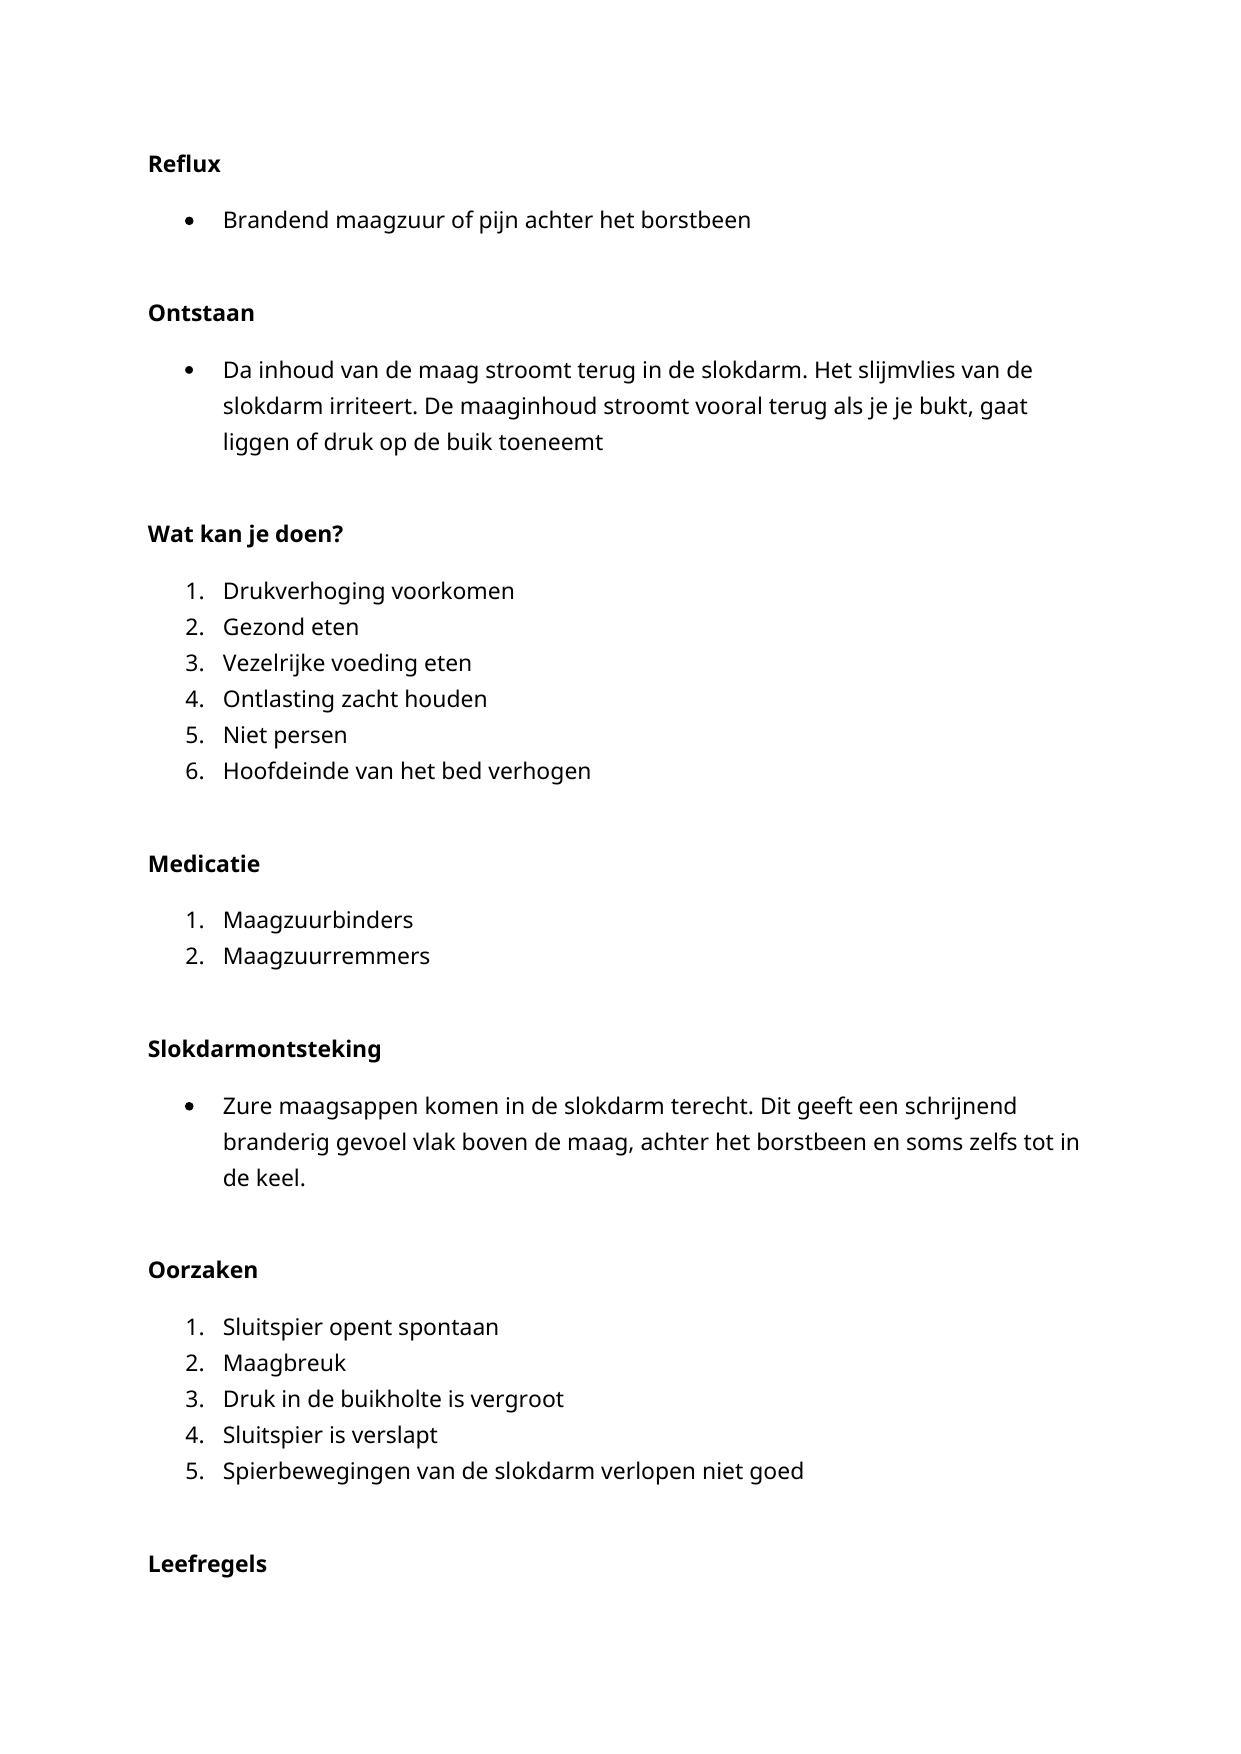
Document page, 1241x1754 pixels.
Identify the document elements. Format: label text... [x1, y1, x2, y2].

list Gezond eten [185, 611, 1093, 642]
list Hoofdeinde van het bed verhogen [185, 755, 1093, 786]
list Maagzuurbinders [185, 904, 1093, 936]
list Sluitspier is verslapt [185, 1419, 1093, 1450]
text Oorzaken [148, 1254, 1093, 1286]
text Slokdarmontsteking [148, 1033, 1093, 1064]
list Drukverhoging voorkomen [185, 575, 1093, 606]
list Brandend maagzuur of pijn achter het borstbeen [185, 204, 1093, 236]
text Reflux [148, 148, 1093, 179]
list Sluitspier opent spontaan [185, 1311, 1093, 1342]
list Niet persen [185, 719, 1093, 750]
list Ontlasting zacht houden [185, 683, 1093, 714]
list Druk in de buikholte is vergroot [185, 1383, 1093, 1414]
list Vezelrijke voeding eten [185, 647, 1093, 678]
text Ontstaan [148, 297, 1093, 328]
text Leefregels [148, 1548, 1093, 1579]
list Maagzuurremmers [185, 940, 1093, 972]
text Medicatie [148, 848, 1093, 879]
list Da inhoud van de maag stroomt terug in de slokdarm. Het slijmvlies van de slokdarm irriteert. De maaginhoud stroomt vooral terug als je je bukt, gaat liggen of druk op de buik toeneemt [185, 354, 1093, 457]
list Zure maagsappen komen in de slokdarm terecht. Dit geeft een schrijnend branderig gevoel vlak boven de maag, achter het borstbeen en soms zelfs tot in de keel. [185, 1090, 1093, 1193]
list Spierbewegingen van de slokdarm verlopen niet goed [185, 1455, 1093, 1486]
list Maagbreuk [185, 1347, 1093, 1378]
text Wat kan je doen? [148, 518, 1093, 550]
